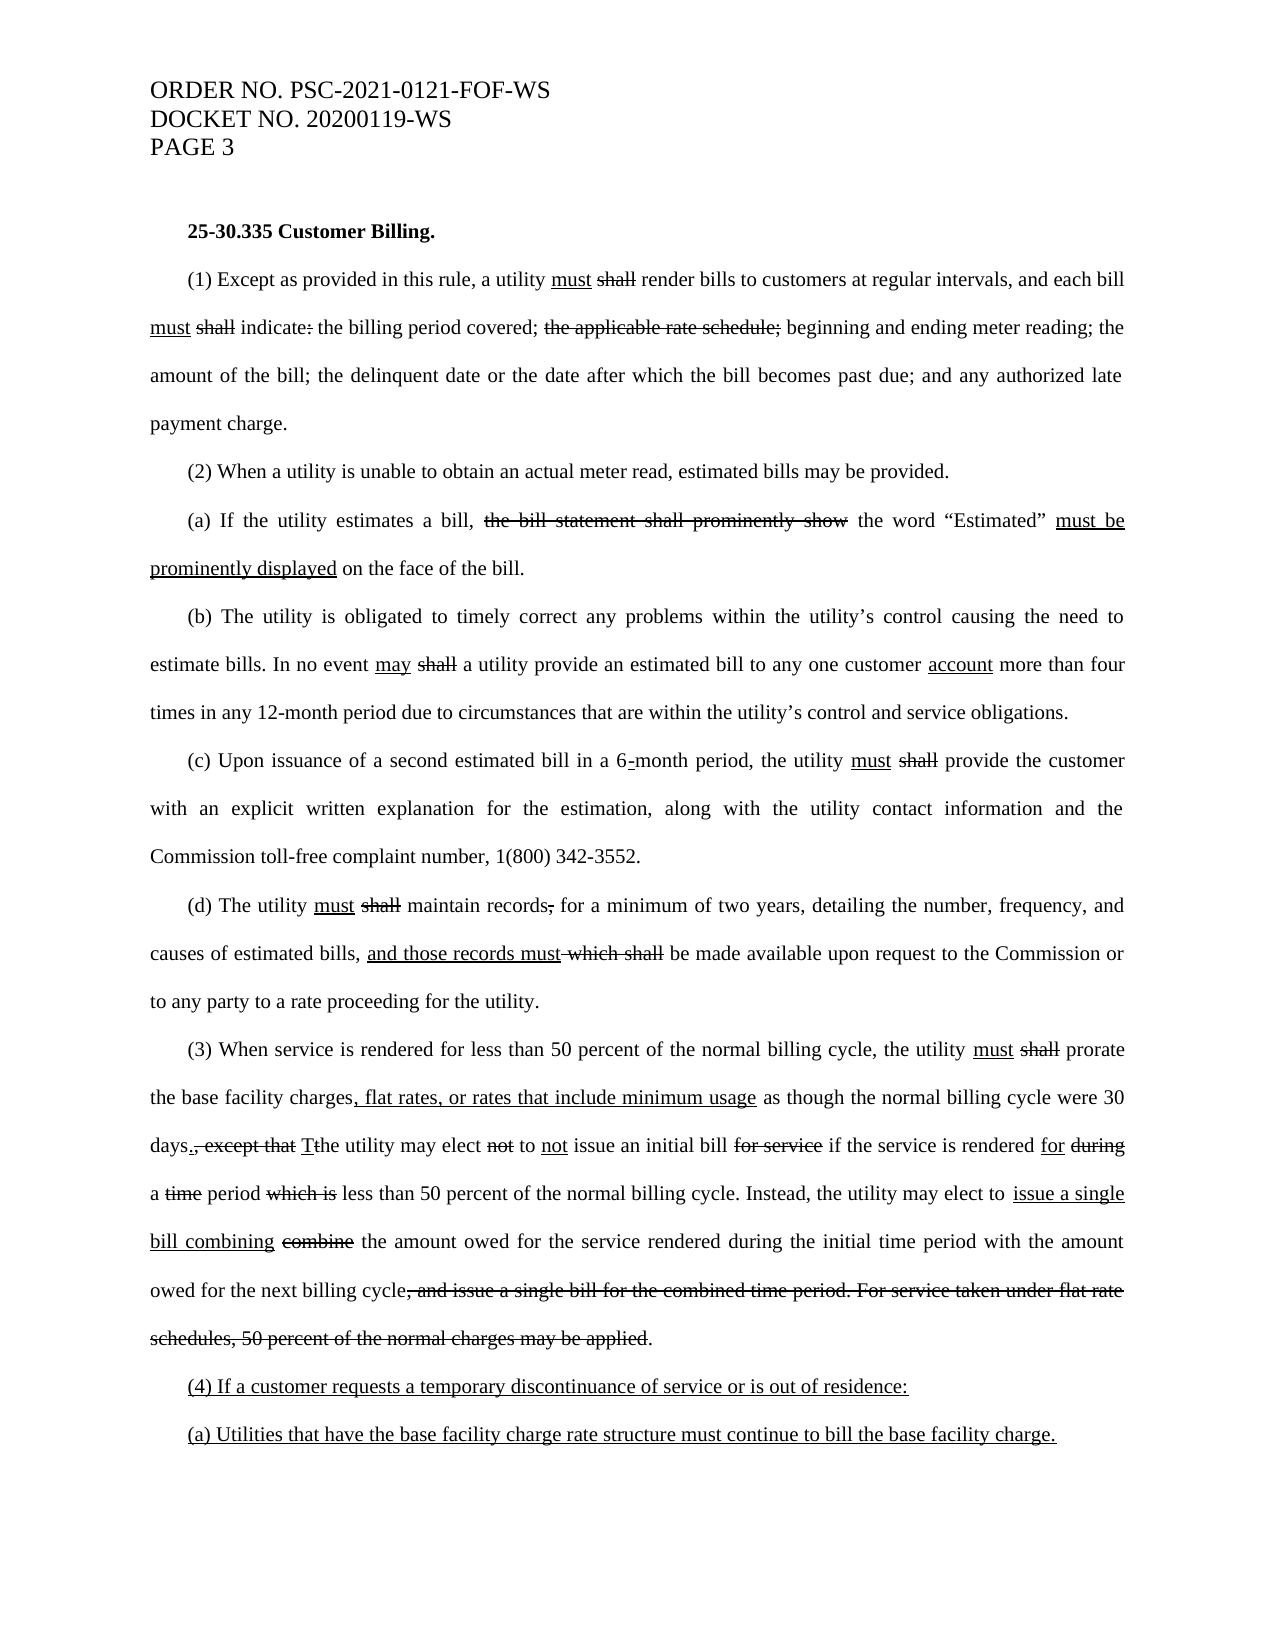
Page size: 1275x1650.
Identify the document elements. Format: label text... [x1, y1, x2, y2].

text (c) Upon issuance of a second estimated bill in a 6-month period, the utility must shall provide the customer with an explicit written explanation for the estimation, along with the utility contact information and the Commission toll-free complaint number, 1(800) 342-3552. [150, 748, 1125, 868]
text (1) Except as provided in this rule, a utility must shall render bills to customers at regular intervals, and each bill must shall indicate: the billing period covered; the applicable rate schedule; beginning and ending meter reading; the amount of the bill; the delinquent date or the date after which the bill becomes past due; and any authorized late payment charge. [150, 267, 1125, 435]
text (d) The utility must shall maintain records, for a minimum of two years, detailing the number, frequency, and causes of estimated bills, and those records must which shall be made available upon request to the Commission or to any party to a rate proceeding for the utility. [150, 892, 1125, 1013]
text (4) If a customer requests a temporary discontinuance of service or is out of residence: [150, 1374, 1125, 1398]
text (2) When a utility is unable to obtain an actual meter read, estimated bills may be provided. [150, 459, 1125, 483]
text (3) When service is rendered for less than 50 percent of the normal billing cycle, the utility must shall prorate the base facility charges, flat rates, or rates that include minimum usage as though the normal billing cycle were 30 days., except that Tthe utility may elect not to not issue an initial bill for service if the service is rendered for during a time period which is less than 50 percent of the normal billing cycle. Instead, the utility may elect to issue a single bill combining combine the amount owed for the service rendered during the initial time period with the amount owed for the next billing cycle, and issue a single bill for the combined time period. For service taken under flat rate schedules, 50 percent of the normal charges may be applied. [150, 1037, 1125, 1350]
text (b) The utility is obligated to timely correct any problems within the utility’s control causing the need to estimate bills. In no event may shall a utility provide an estimated bill to any one customer account more than four times in any 12-month period due to circumstances that are within the utility’s control and service obligations. [150, 604, 1125, 724]
text 25-30.335 Customer Billing. [150, 219, 1125, 243]
text (a) If the utility estimates a bill, the bill statement shall prominently show the word “Estimated” must be prominently displayed on the face of the bill. [150, 507, 1125, 580]
text (a) Utilities that have the base facility charge rate structure must continue to bill the base facility charge. [150, 1422, 1125, 1446]
